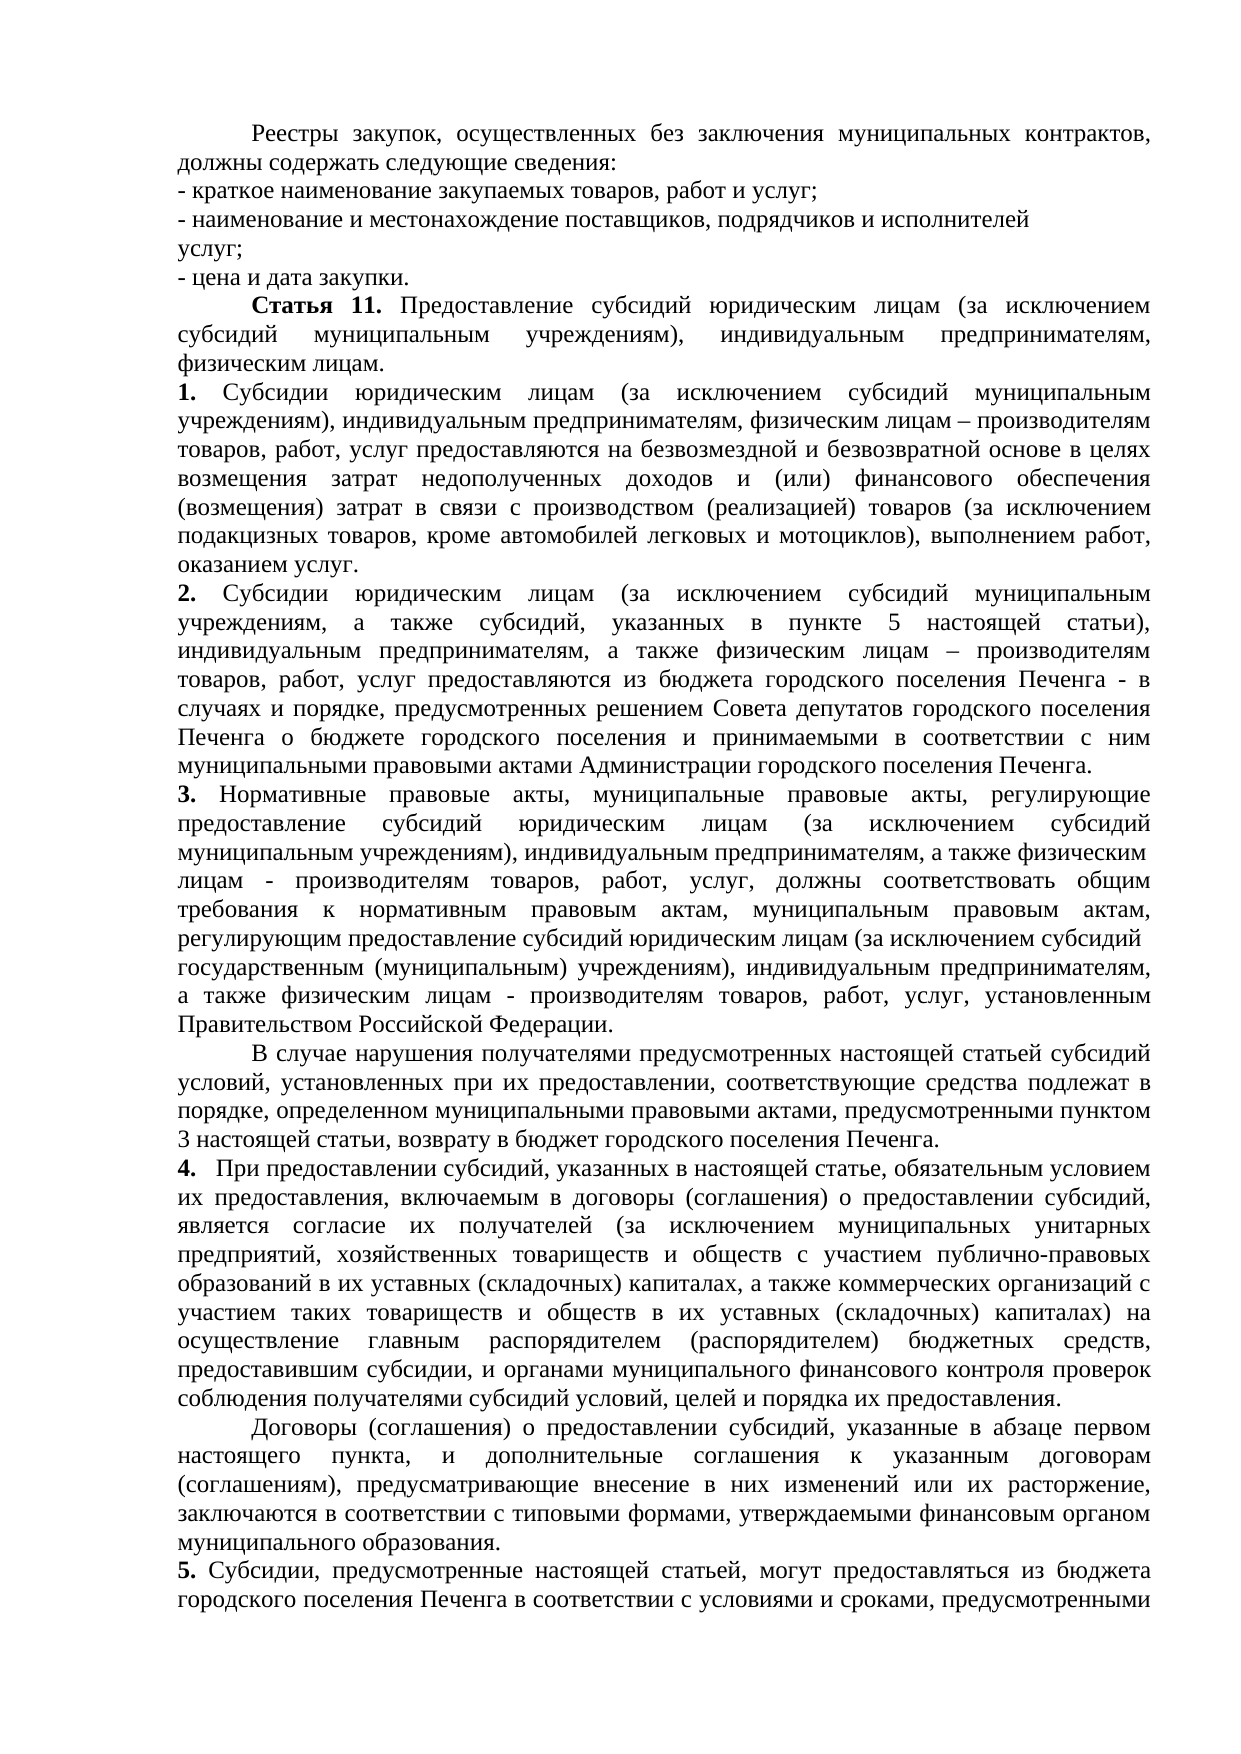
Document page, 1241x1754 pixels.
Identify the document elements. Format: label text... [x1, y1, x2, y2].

text 3. Нормативные правовые акты, муниципальные правовые акты, регулирующие предоставление субсидий юридическим лицам (за исключением субсидий муниципальным учреждениям), индивидуальным предпринимателям, а также физическим [177, 779, 1152, 866]
text - краткое наименование закупаемых товаров, работ и услуг; [177, 176, 1152, 204]
text лицам - производителям товаров, работ, услуг, должны соответствовать общим требования к нормативным правовым актам, муниципальным правовым актам, регулирующим предоставление субсидий юридическим лицам (за исключением субсидий [177, 866, 1152, 952]
text В случае нарушения получателями предусмотренных настоящей статьей субсидий условий, установленных при их предоставлении, соответствующие средства подлежат в порядке, определенном муниципальными правовыми актами, предусмотренными пунктом 3 настоящей статьи, возврату в бюджет городского поселения Печенга. [177, 1038, 1152, 1153]
text - цена и дата закупки. [177, 262, 1152, 291]
text 1. Субсидии юридическим лицам (за исключением субсидий муниципальным учреждениям), индивидуальным предпринимателям, физическим лицам – производителям товаров, работ, услуг предоставляются на безвозмездной и безвозвратной основе в целях возмещения затрат недополученных доходов и (или) финансового обеспечения (возмещения) затрат в связи с производством (реализацией) товаров (за исключением подакцизных товаров, кроме автомобилей легковых и мотоциклов), выполнением работ, оказанием услуг. [177, 377, 1152, 578]
text Статья 11. Предоставление субсидий юридическим лицам (за исключением субсидий муниципальным учреждениям), индивидуальным предпринимателям, физическим лицам. [177, 291, 1152, 377]
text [177, 1556, 1152, 1613]
text - наименование и местонахождение поставщиков, подрядчиков и исполнителей [177, 204, 1152, 233]
text услуг; [177, 233, 1152, 262]
text 2. Субсидии юридическим лицам (за исключением субсидий муниципальным учреждениям, а также субсидий, указанных в пункте 5 настоящей статьи), индивидуальным предпринимателям, а также физическим лицам – производителям товаров, работ, услуг предоставляются из бюджета городского поселения Печенга - в случаях и порядке, предусмотренных решением Совета депутатов городского поселения Печенга о бюджете городского поселения и принимаемыми в соответствии с ним муниципальными правовыми актами Администрации городского поселения Печенга. [177, 578, 1152, 779]
text 4. При предоставлении субсидий, указанных в настоящей статье, обязательным условием их предоставления, включаемым в договоры (соглашения) о предоставлении субсидий, является согласие их получателей (за исключением муниципальных унитарных предприятий, хозяйственных товариществ и обществ с участием публично-правовых образований в их уставных (складочных) капиталах, а также коммерческих организаций с участием таких товариществ и обществ в их уставных (складочных) капиталах) на осуществление главным распорядителем (распорядителем) бюджетных средств, предоставившим субсидии, и органами муниципального финансового контроля проверок соблюдения получателями субсидий условий, целей и порядка их предоставления. [177, 1153, 1152, 1412]
text Договоры (соглашения) о предоставлении субсидий, указанные в абзаце первом настоящего пункта, и дополнительные соглашения к указанным договорам (соглашениям), предусматривающие внесение в них изменений или их расторжение, заключаются в соответствии с типовыми формами, утверждаемыми финансовым органом муниципального образования. [177, 1412, 1152, 1556]
text Реестры закупок, осуществленных без заключения муниципальных контрактов, должны содержать следующие сведения: [177, 118, 1152, 176]
text государственным (муниципальным) учреждениям), индивидуальным предпринимателям, а также физическим лицам - производителям товаров, работ, услуг, установленным Правительством Российской Федерации. [177, 952, 1152, 1038]
